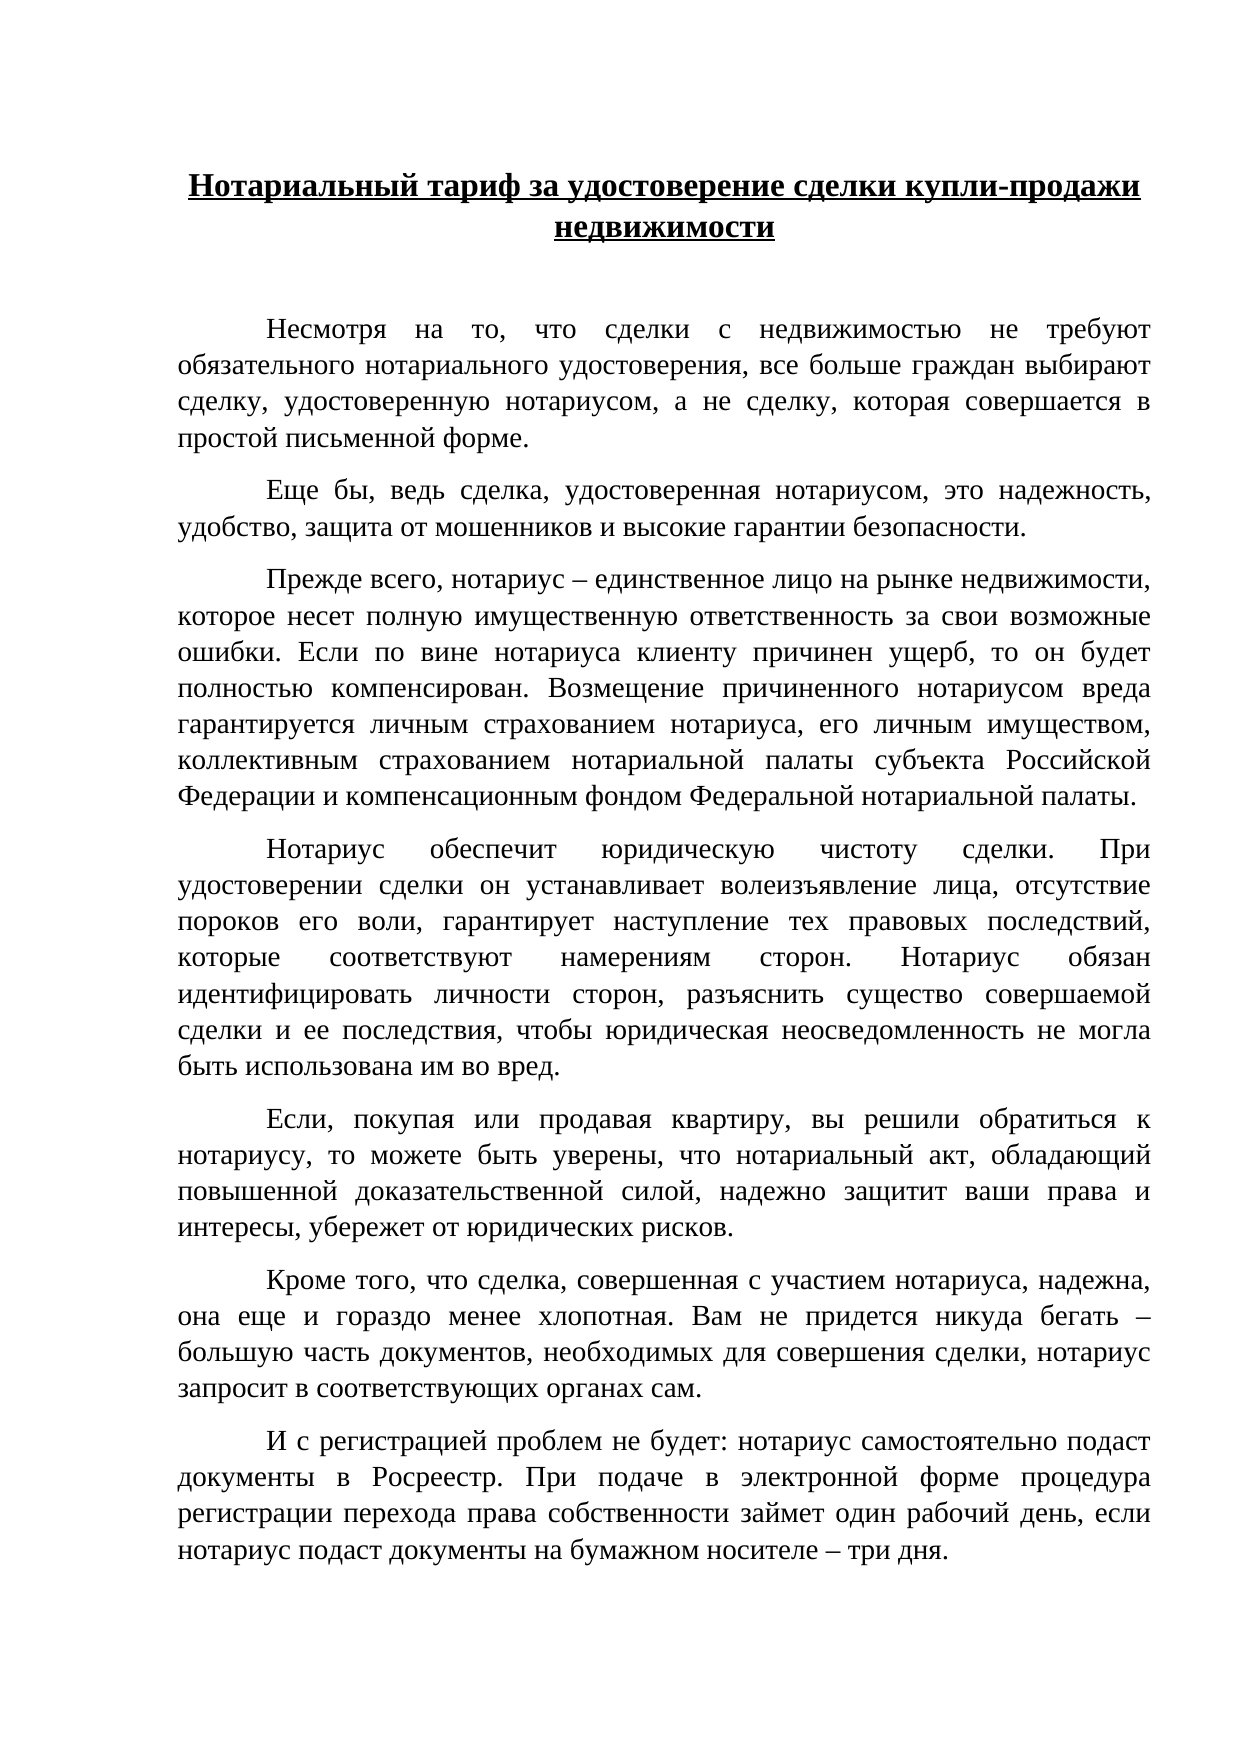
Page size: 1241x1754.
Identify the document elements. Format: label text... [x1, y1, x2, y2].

text Несмотря на то, что сделки с недвижимостью не требуют обязательного нотариального удостоверения, все больше граждан выбирают сделку, удостоверенную нотариусом, а не сделку, которая совершается в простой письменной форме. [177, 311, 1152, 453]
text И с регистрацией проблем не будет: нотариус самостоятельно подаст документы в Росреестр. При подаче в электронной форме процедура регистрации перехода права собственности займет один рабочий день, если нотариус подаст документы на бумажном носителе – три дня. [177, 1423, 1152, 1565]
text Если, покупая или продавая квартиру, вы решили обратиться к нотариусу, то можете быть уверены, что нотариальный акт, обладающий повышенной доказательственной силой, надежно защитит ваши права и интересы, убережет от юридических рисков. [177, 1101, 1152, 1243]
text Нотариальный тариф за удостоверение сделки купли-продажи недвижимости [177, 165, 1152, 245]
text Кроме того, что сделка, совершенная с участием нотариуса, надежна, она еще и гораздо менее хлопотная. Вам не придется никуда бегать – большую часть документов, необходимых для совершения сделки, нотариус запросит в соответствующих органах сам. [177, 1262, 1152, 1404]
text Прежде всего, нотариус – единственное лицо на рынке недвижимости, которое несет полную имущественную ответственность за свои возможные ошибки. Если по вине нотариуса клиенту причинен ущерб, то он будет полностью компенсирован. Возмещение причиненного нотариусом вреда гарантируется личным страхованием нотариуса, его личным имуществом, коллективным страхованием нотариальной палаты субъекта Российской Федерации и компенсационным фондом Федеральной нотариальной палаты. [177, 561, 1152, 812]
text Нотариус обеспечит юридическую чистоту сделки. При удостоверении сделки он устанавливает волеизъявление лица, отсутствие пороков его воли, гарантирует наступление тех правовых последствий, которые соответствуют намерениям сторон. Нотариус обязан идентифицировать личности сторон, разъяснить существо совершаемой сделки и ее последствия, чтобы юридическая неосведомленность не могла быть использована им во вред. [177, 831, 1152, 1082]
text Еще бы, ведь сделка, удостоверенная нотариусом, это надежность, удобство, защита от мошенников и высокие гарантии безопасности. [177, 472, 1152, 542]
